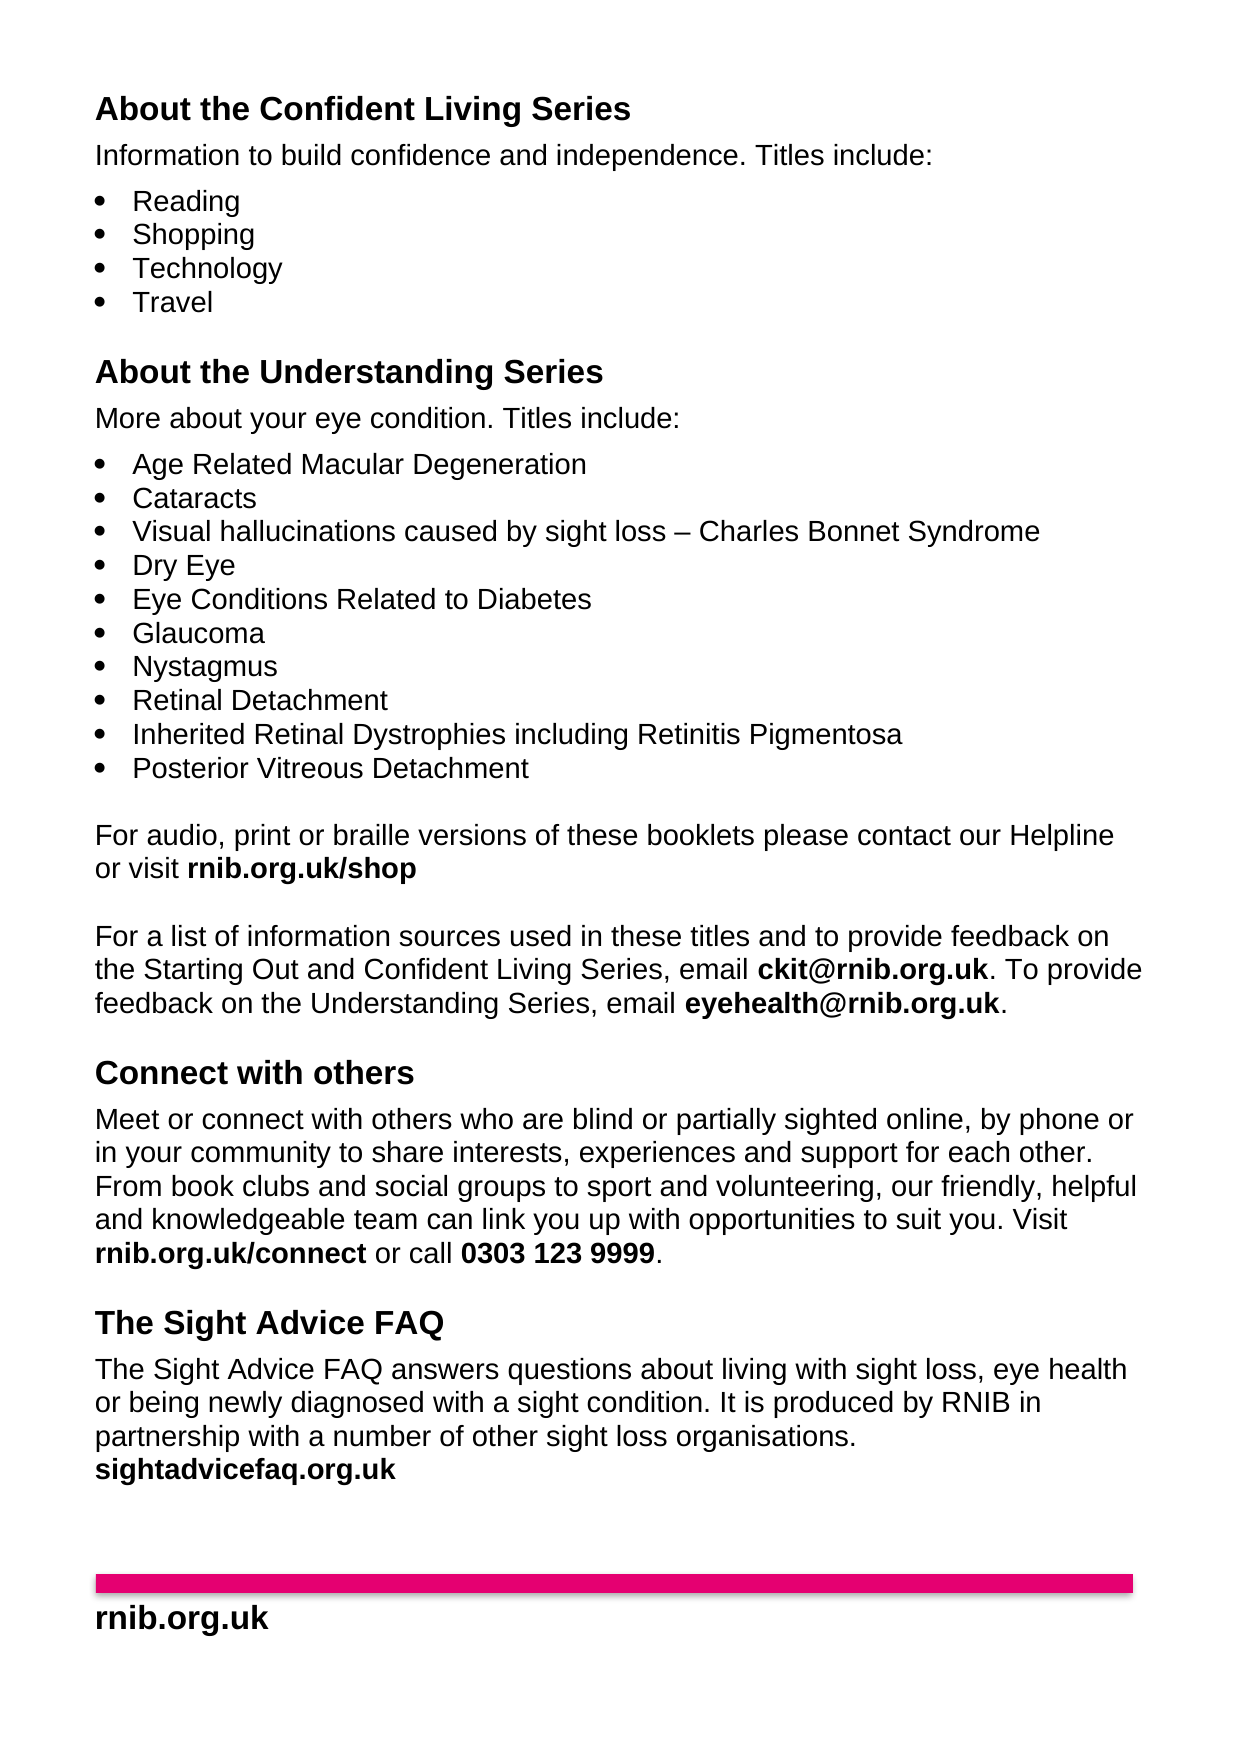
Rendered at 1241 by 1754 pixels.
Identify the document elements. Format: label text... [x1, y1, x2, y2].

list Posterior Vitreous Detachment [94, 751, 1146, 784]
list Shopping [94, 217, 1146, 251]
list Visual hallucinations caused by sight loss – Charles Bonnet Syndrome [94, 514, 1146, 548]
text The Sight Advice FAQ answers questions about living with sight loss, eye health or being newly diagnosed with a sight condition. It is produced by RNIB in partnership with a number of other sight loss organisations. sightadvicefaq.org.uk [94, 1352, 1146, 1486]
text More about your eye condition. Titles include: [94, 401, 1146, 434]
text Meet or connect with others who are blind or partially sighted online, by phone or in your community to share interests, experiences and support for each other. From book clubs and social groups to sport and volunteering, our friendly, helpful and knowledgeable team can link you up with opportunities to suit you. Visit rnib.org.uk/connect or call 0303 123 9999. [94, 1102, 1146, 1269]
subtitle The Sight Advice FAQ [94, 1303, 1146, 1341]
list Inherited Retinal Dystrophies including Retinitis Pigmentosa [94, 717, 1146, 751]
list Retinal Detachment [94, 683, 1146, 717]
list Nystagmus [94, 649, 1146, 683]
list Eye Conditions Related to Diabetes [94, 582, 1146, 616]
list Age Related Macular Degeneration [94, 447, 1146, 481]
list Dry Eye [94, 548, 1146, 582]
subtitle About the Confident Living Series [94, 89, 1146, 127]
text Information to build confidence and independence. Titles include: [94, 137, 1146, 171]
list Cataracts [94, 481, 1146, 514]
subtitle About the Understanding Series [94, 352, 1146, 391]
list Reading [94, 183, 1146, 217]
text For a list of information sources used in these titles and to provide feedback on the Starting Out and Confident Living Series, email ckit@rnib.org.uk. To provide feedback on the Understanding Series, email eyehealth@rnib.org.uk. [94, 919, 1146, 1019]
list Travel [94, 285, 1146, 318]
subtitle Connect with others [94, 1053, 1146, 1091]
text For audio, print or braille versions of these booklets please contact our Helpline or visit rnib.org.uk/shop [94, 818, 1146, 885]
list Glaucoma [94, 616, 1146, 649]
list Technology [94, 251, 1146, 285]
